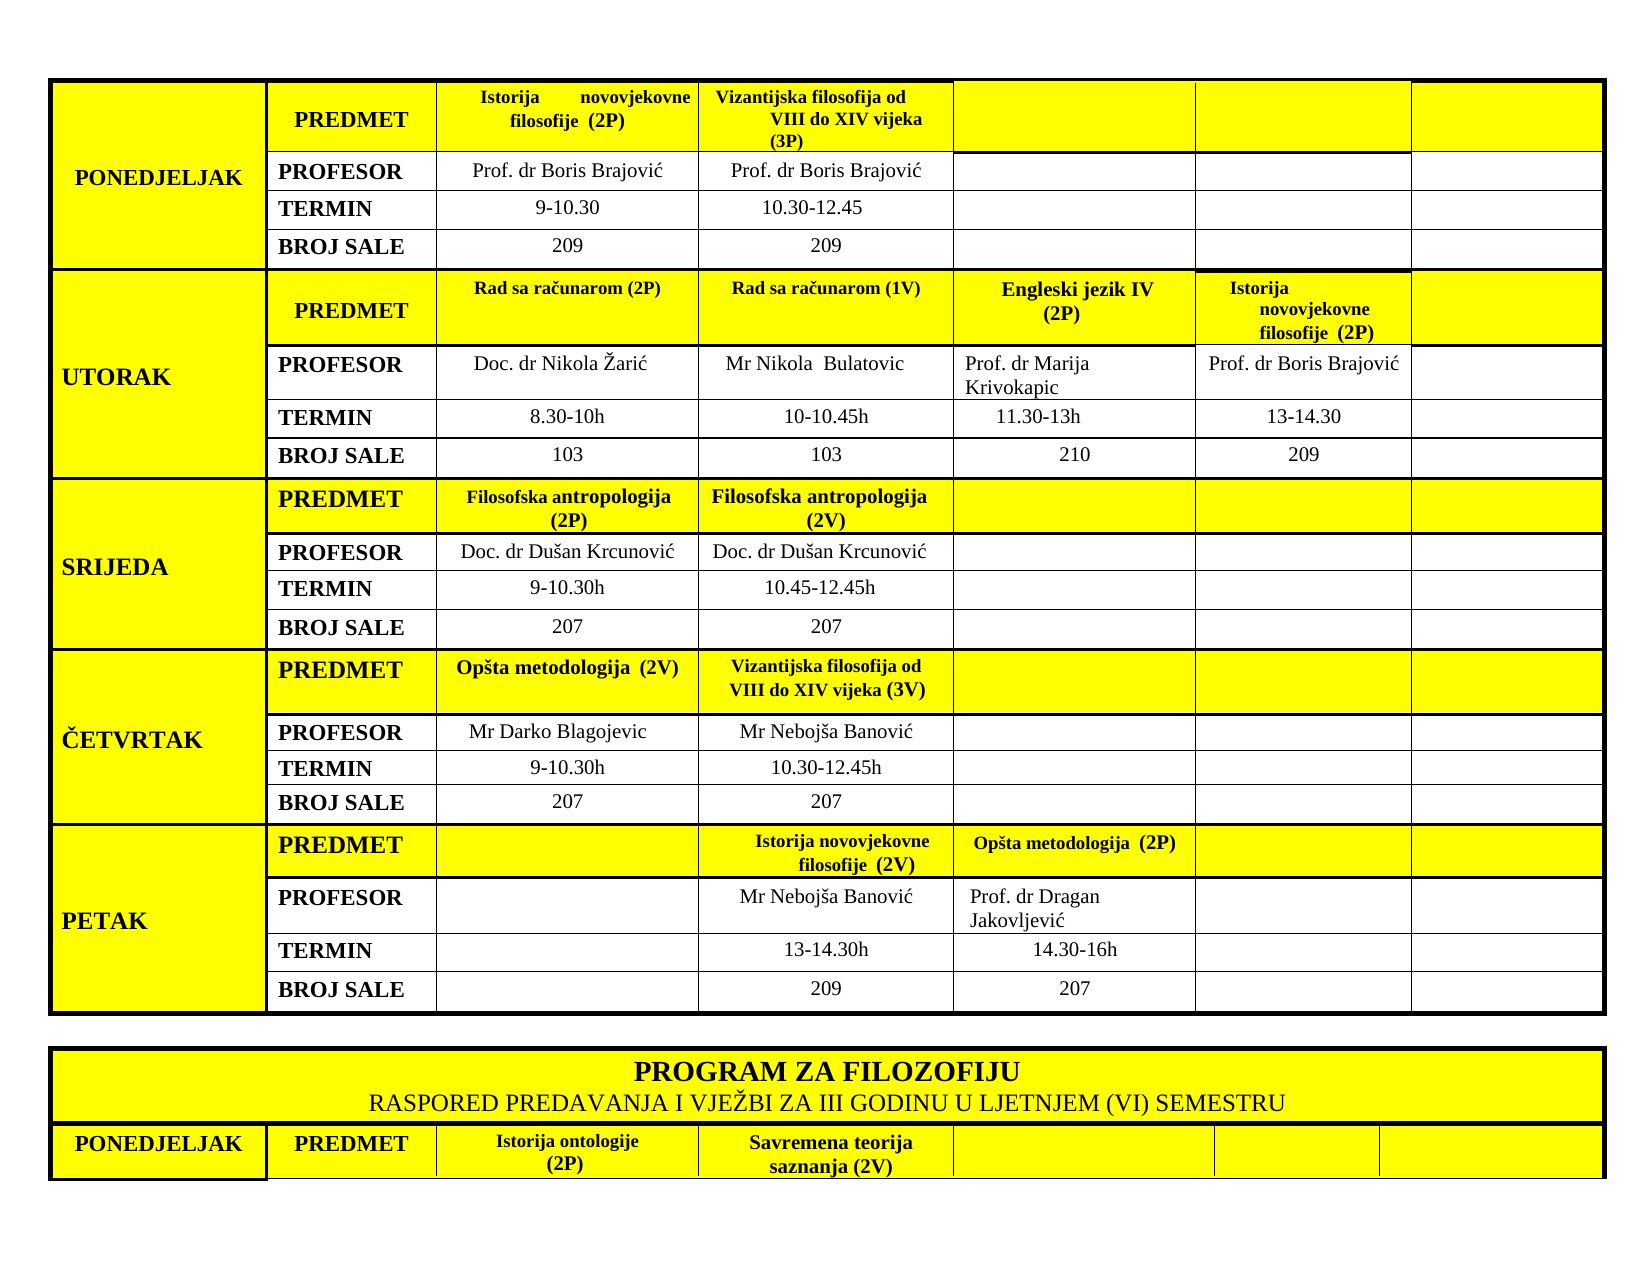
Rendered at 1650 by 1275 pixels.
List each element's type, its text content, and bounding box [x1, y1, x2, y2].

table_cell Engleski jezik IV (2P) [954, 271, 1195, 344]
table_cell Istorija novovjekovne filosofije (2P) [437, 83, 698, 151]
table_cell [1196, 751, 1411, 784]
table_cell Doc. dr Dušan Krcunović [437, 535, 698, 570]
table_cell [1196, 716, 1411, 750]
table_cell 103 [699, 439, 953, 477]
table_cell [1196, 610, 1411, 648]
table_cell 207 [437, 785, 698, 823]
table_cell 207 [954, 972, 1195, 1011]
table_cell PROFESOR [268, 716, 436, 750]
table_cell 207 [699, 610, 953, 648]
table_cell [1412, 716, 1602, 750]
table_cell PREDMET [268, 826, 436, 876]
table_cell BROJ SALE [268, 972, 436, 1011]
table_cell [1196, 879, 1411, 932]
table_cell 209 [699, 972, 953, 1011]
table_cell [1412, 826, 1602, 876]
table_cell TERMIN [268, 934, 436, 971]
table_cell [1196, 571, 1411, 609]
table_cell 9-10.30h [437, 751, 698, 784]
table_cell PREDMET [268, 271, 436, 344]
table_cell [1196, 651, 1411, 712]
table_cell PONEDJELJAK [53, 1126, 265, 1178]
table_cell Mr Darko Blagojevic [437, 716, 698, 750]
table_cell Vizantijska filosofija od VIII do XIV vijeka (3P) [699, 83, 953, 151]
table_header [53, 1051, 267, 1121]
table_cell [1412, 535, 1602, 570]
table_cell 14.30-16h [954, 934, 1195, 971]
table_cell Rad sa računarom (1V) [699, 271, 953, 344]
table_cell 210 [954, 439, 1195, 477]
table_cell Opšta metodologija (2P) [954, 826, 1195, 876]
table_cell Prof. dr Dragan Jakovljević [954, 879, 1195, 932]
table_cell [1196, 972, 1411, 1011]
table_cell [1412, 400, 1602, 437]
table_cell [954, 751, 1195, 784]
table_cell PROFESOR [268, 535, 436, 570]
table_cell [954, 716, 1195, 750]
table_cell PREDMET [268, 1126, 436, 1178]
table_cell [1412, 83, 1602, 151]
table_cell [954, 785, 1195, 823]
table_cell Rad sa računarom (2P) [437, 271, 698, 344]
table_cell Istorija novovjekovne filosofije (2V) [699, 826, 953, 876]
table_cell [1412, 934, 1602, 971]
table_cell BROJ SALE [268, 230, 436, 268]
table_cell TERMIN [268, 400, 436, 437]
table_cell [1196, 934, 1411, 971]
table_cell [954, 81, 1196, 151]
table_cell [1196, 826, 1411, 876]
table_cell [1412, 785, 1602, 823]
table_cell [437, 972, 698, 1011]
table_cell Savremena teorija saznanja (2V) [699, 1126, 954, 1178]
table_cell PREDMET [268, 651, 436, 712]
table_cell PROFESOR [268, 347, 436, 399]
table_cell Doc. dr Nikola Žarić [437, 347, 698, 399]
table_cell 10.45-12.45h [699, 571, 953, 609]
table_cell TERMIN [268, 571, 436, 609]
table_cell [954, 154, 1195, 190]
table_cell Doc. dr Dušan Krcunović [699, 535, 953, 570]
table_cell 10.30-12.45 [699, 191, 953, 228]
table_cell 207 [437, 610, 698, 648]
table_cell 10-10.45h [699, 400, 953, 437]
table_cell [1412, 651, 1602, 712]
table_cell [437, 826, 698, 876]
table_cell Istorija ontologije (2P) [436, 1126, 698, 1178]
table_cell ČETVRTAK [53, 651, 265, 823]
table_cell SRIJEDA [53, 480, 265, 648]
table_cell [954, 230, 1195, 268]
table_cell Mr Nikola Bulatovic [699, 347, 953, 399]
table_cell PROFESOR [268, 152, 436, 190]
table_cell 13-14.30h [699, 934, 953, 971]
table_cell Mr Nebojša Banović [699, 716, 953, 750]
table_cell 209 [1196, 439, 1411, 477]
table_cell [1214, 1126, 1380, 1178]
table_cell [1380, 1126, 1602, 1178]
table_cell [1412, 751, 1602, 784]
table_cell [1412, 347, 1602, 399]
table_cell [954, 1126, 1214, 1178]
table_cell [437, 934, 698, 971]
table_cell [1196, 480, 1411, 532]
table_cell [954, 535, 1195, 570]
table_cell [1412, 152, 1602, 190]
table_cell Vizantijska filosofija od VIII do XIV vijeka (3V) [699, 651, 953, 712]
table_cell [1412, 191, 1602, 228]
table_cell [1196, 81, 1411, 151]
table_cell 103 [437, 439, 698, 477]
table_cell Prof. dr Boris Brajović [437, 152, 698, 190]
table_cell PONEDJELJAK [53, 83, 265, 268]
table_cell Istorija novovjekovne filosofije (2P) [1196, 273, 1411, 344]
table_cell [1412, 480, 1602, 532]
table_cell Prof. dr Marija Krivokapic [954, 347, 1195, 399]
table_cell 11.30-13h [954, 400, 1195, 437]
table_cell [1412, 610, 1602, 648]
table_cell [954, 480, 1195, 532]
table_cell [954, 191, 1195, 228]
table_cell BROJ SALE [268, 439, 436, 477]
table_cell PETAK [53, 826, 265, 1011]
table_cell 13-14.30 [1196, 400, 1411, 437]
table_cell [1412, 230, 1602, 268]
table_cell Prof. dr Boris Brajović [1196, 345, 1411, 399]
table_cell [1412, 271, 1602, 344]
table_cell [1196, 535, 1411, 570]
table_cell 207 [699, 785, 953, 823]
table_cell [1196, 785, 1411, 823]
table_cell 209 [437, 230, 698, 268]
table_cell Opšta metodologija (2V) [437, 651, 698, 712]
table_cell [437, 879, 698, 932]
table_cell Prof. dr Boris Brajović [699, 152, 953, 190]
table_cell [954, 571, 1195, 609]
table_cell [1196, 191, 1411, 228]
table_cell PREDMET [268, 83, 436, 151]
table_cell TERMIN [268, 191, 436, 228]
table_cell [1412, 571, 1602, 609]
table_cell 8.30-10h [437, 400, 698, 437]
table_cell PREDMET [268, 480, 436, 532]
table_cell [1412, 972, 1602, 1011]
table_cell Filosofska antropologija (2V) [699, 480, 953, 532]
table_cell 9-10.30 [437, 191, 698, 228]
table_cell Filosofska antropologija (2P) [437, 480, 698, 532]
table_cell PROFESOR [268, 879, 436, 932]
table_cell BROJ SALE [268, 610, 436, 648]
table_cell [1196, 230, 1411, 268]
table_cell [954, 651, 1195, 712]
table_cell UTORAK [53, 271, 265, 477]
table_cell [1196, 154, 1411, 190]
table_header PROGRAM ZA FILOZOFIJU RASPORED PREDAVANJA I VJEŽBI ZA III GODINU U LJETNJEM (VI) SEMESTRU [267, 1051, 1602, 1121]
table_cell 10.30-12.45h [699, 751, 953, 784]
table_cell [1412, 879, 1602, 932]
table_cell BROJ SALE [268, 785, 436, 823]
table_cell [954, 610, 1195, 648]
table_cell Mr Nebojša Banović [699, 879, 953, 932]
table_cell 9-10.30h [437, 571, 698, 609]
table_cell TERMIN [268, 751, 436, 784]
table_cell [1412, 439, 1602, 477]
table_cell 209 [699, 230, 953, 268]
